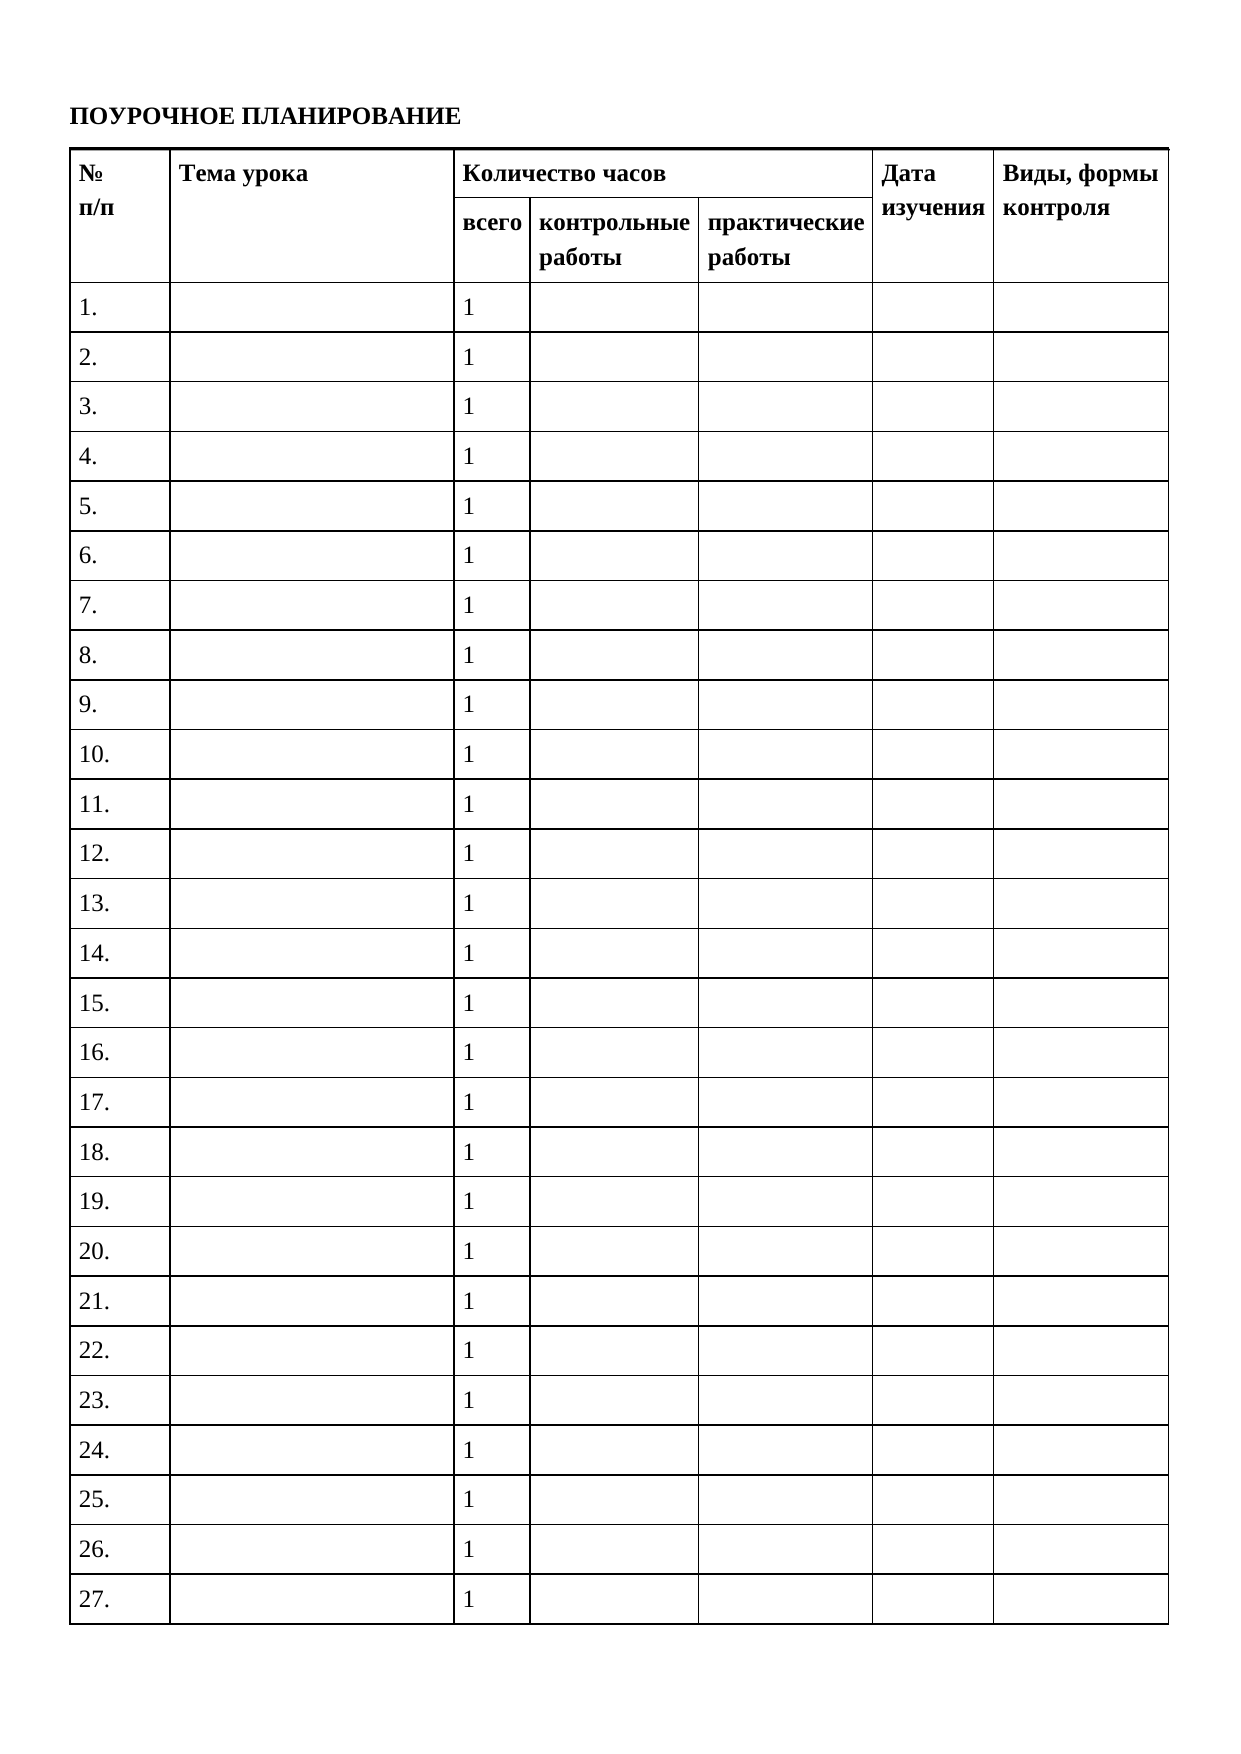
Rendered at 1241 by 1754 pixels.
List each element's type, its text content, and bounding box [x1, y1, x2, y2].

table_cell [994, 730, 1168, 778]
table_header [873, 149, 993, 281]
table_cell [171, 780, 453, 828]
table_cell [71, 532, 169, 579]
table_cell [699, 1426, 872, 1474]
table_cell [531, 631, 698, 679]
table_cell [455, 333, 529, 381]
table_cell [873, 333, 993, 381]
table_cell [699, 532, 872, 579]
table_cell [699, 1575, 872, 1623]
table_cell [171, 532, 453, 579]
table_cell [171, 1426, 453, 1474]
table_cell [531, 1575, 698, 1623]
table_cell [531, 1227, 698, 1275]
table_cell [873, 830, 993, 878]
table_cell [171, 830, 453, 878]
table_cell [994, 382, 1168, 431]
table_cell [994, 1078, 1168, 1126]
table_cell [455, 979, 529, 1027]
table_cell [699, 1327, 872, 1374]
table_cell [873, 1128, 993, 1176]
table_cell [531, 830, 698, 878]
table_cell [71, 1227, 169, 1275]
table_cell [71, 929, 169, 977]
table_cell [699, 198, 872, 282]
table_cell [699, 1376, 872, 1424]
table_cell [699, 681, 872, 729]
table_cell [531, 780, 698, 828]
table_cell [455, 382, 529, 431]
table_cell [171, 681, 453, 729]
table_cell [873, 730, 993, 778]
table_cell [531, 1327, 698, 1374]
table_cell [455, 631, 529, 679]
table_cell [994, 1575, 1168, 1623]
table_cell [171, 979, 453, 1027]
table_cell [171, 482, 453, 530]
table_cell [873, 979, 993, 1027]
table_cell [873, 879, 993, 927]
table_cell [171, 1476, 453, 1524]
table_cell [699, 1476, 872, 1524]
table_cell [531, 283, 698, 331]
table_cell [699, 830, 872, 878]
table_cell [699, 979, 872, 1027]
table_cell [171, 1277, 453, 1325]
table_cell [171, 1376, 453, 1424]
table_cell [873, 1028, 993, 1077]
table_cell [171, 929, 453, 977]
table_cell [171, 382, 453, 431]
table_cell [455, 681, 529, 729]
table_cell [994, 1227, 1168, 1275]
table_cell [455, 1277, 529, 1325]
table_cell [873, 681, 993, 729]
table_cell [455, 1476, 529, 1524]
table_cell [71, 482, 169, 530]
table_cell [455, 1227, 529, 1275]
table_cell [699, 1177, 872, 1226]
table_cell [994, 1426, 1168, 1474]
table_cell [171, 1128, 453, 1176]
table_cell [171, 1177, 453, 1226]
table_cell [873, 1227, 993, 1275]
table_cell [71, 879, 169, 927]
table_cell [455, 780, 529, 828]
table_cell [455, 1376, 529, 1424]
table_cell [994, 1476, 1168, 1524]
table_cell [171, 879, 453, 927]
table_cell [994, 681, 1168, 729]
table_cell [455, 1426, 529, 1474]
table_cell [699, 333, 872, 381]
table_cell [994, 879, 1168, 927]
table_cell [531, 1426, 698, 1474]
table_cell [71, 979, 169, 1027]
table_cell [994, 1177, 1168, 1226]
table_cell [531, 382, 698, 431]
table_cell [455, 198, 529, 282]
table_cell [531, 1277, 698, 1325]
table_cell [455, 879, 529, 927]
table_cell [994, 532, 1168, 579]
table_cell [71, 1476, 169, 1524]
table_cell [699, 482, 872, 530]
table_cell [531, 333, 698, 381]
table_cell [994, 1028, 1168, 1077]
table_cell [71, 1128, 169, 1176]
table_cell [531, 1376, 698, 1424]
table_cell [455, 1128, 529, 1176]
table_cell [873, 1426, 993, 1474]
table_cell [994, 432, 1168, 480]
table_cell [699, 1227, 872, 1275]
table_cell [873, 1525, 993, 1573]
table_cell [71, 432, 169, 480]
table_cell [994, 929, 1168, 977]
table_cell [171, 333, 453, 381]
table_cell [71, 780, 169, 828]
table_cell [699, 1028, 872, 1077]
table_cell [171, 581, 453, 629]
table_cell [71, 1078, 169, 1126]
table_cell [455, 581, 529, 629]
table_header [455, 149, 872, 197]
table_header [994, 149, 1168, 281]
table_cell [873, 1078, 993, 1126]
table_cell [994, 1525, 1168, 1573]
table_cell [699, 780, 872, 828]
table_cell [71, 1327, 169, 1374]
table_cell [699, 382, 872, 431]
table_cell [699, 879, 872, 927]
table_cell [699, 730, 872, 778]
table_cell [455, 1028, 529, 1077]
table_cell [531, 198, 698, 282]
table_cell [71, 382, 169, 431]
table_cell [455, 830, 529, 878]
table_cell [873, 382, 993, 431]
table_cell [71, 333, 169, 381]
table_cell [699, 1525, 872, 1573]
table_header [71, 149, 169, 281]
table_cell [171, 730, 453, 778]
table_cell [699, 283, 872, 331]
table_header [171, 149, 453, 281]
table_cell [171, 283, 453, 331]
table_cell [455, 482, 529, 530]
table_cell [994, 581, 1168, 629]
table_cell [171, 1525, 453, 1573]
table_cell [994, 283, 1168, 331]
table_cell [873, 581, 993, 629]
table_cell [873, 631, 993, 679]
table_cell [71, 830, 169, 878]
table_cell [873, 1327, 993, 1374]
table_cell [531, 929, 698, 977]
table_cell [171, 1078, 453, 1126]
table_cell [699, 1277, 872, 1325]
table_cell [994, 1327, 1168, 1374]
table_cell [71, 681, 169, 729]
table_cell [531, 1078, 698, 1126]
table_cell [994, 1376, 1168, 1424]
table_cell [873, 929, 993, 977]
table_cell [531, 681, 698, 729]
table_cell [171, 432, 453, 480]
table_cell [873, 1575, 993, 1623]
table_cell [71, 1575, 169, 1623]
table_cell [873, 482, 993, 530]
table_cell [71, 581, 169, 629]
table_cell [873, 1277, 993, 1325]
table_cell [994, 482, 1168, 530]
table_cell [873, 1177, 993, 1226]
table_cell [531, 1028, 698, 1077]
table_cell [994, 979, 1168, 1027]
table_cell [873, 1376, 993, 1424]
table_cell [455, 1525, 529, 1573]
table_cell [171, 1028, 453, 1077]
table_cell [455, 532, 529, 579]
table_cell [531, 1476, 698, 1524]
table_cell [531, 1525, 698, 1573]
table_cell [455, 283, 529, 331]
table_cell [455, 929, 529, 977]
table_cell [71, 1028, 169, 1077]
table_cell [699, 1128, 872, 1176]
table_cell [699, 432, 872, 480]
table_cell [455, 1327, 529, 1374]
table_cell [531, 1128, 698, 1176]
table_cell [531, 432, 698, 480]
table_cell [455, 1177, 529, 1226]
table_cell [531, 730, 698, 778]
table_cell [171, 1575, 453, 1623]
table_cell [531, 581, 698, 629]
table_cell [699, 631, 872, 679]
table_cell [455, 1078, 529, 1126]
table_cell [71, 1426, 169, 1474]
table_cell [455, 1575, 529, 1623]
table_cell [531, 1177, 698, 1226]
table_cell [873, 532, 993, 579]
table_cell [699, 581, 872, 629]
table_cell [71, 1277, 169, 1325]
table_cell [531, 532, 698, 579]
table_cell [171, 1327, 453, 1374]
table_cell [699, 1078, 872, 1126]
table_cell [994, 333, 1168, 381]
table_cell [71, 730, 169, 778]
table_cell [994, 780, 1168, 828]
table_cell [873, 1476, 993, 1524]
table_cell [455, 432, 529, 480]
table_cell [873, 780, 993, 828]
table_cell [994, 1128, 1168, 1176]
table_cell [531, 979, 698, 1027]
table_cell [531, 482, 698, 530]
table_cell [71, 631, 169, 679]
text ПОУРОЧНОЕ ПЛАНИРОВАНИЕ [69, 101, 1182, 130]
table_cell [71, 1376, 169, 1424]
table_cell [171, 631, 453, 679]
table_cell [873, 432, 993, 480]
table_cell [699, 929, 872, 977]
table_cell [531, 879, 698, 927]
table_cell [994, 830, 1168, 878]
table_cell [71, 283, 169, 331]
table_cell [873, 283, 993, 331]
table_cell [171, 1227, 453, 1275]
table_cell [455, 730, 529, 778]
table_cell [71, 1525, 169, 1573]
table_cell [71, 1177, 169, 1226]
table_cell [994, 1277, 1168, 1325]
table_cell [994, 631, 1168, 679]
